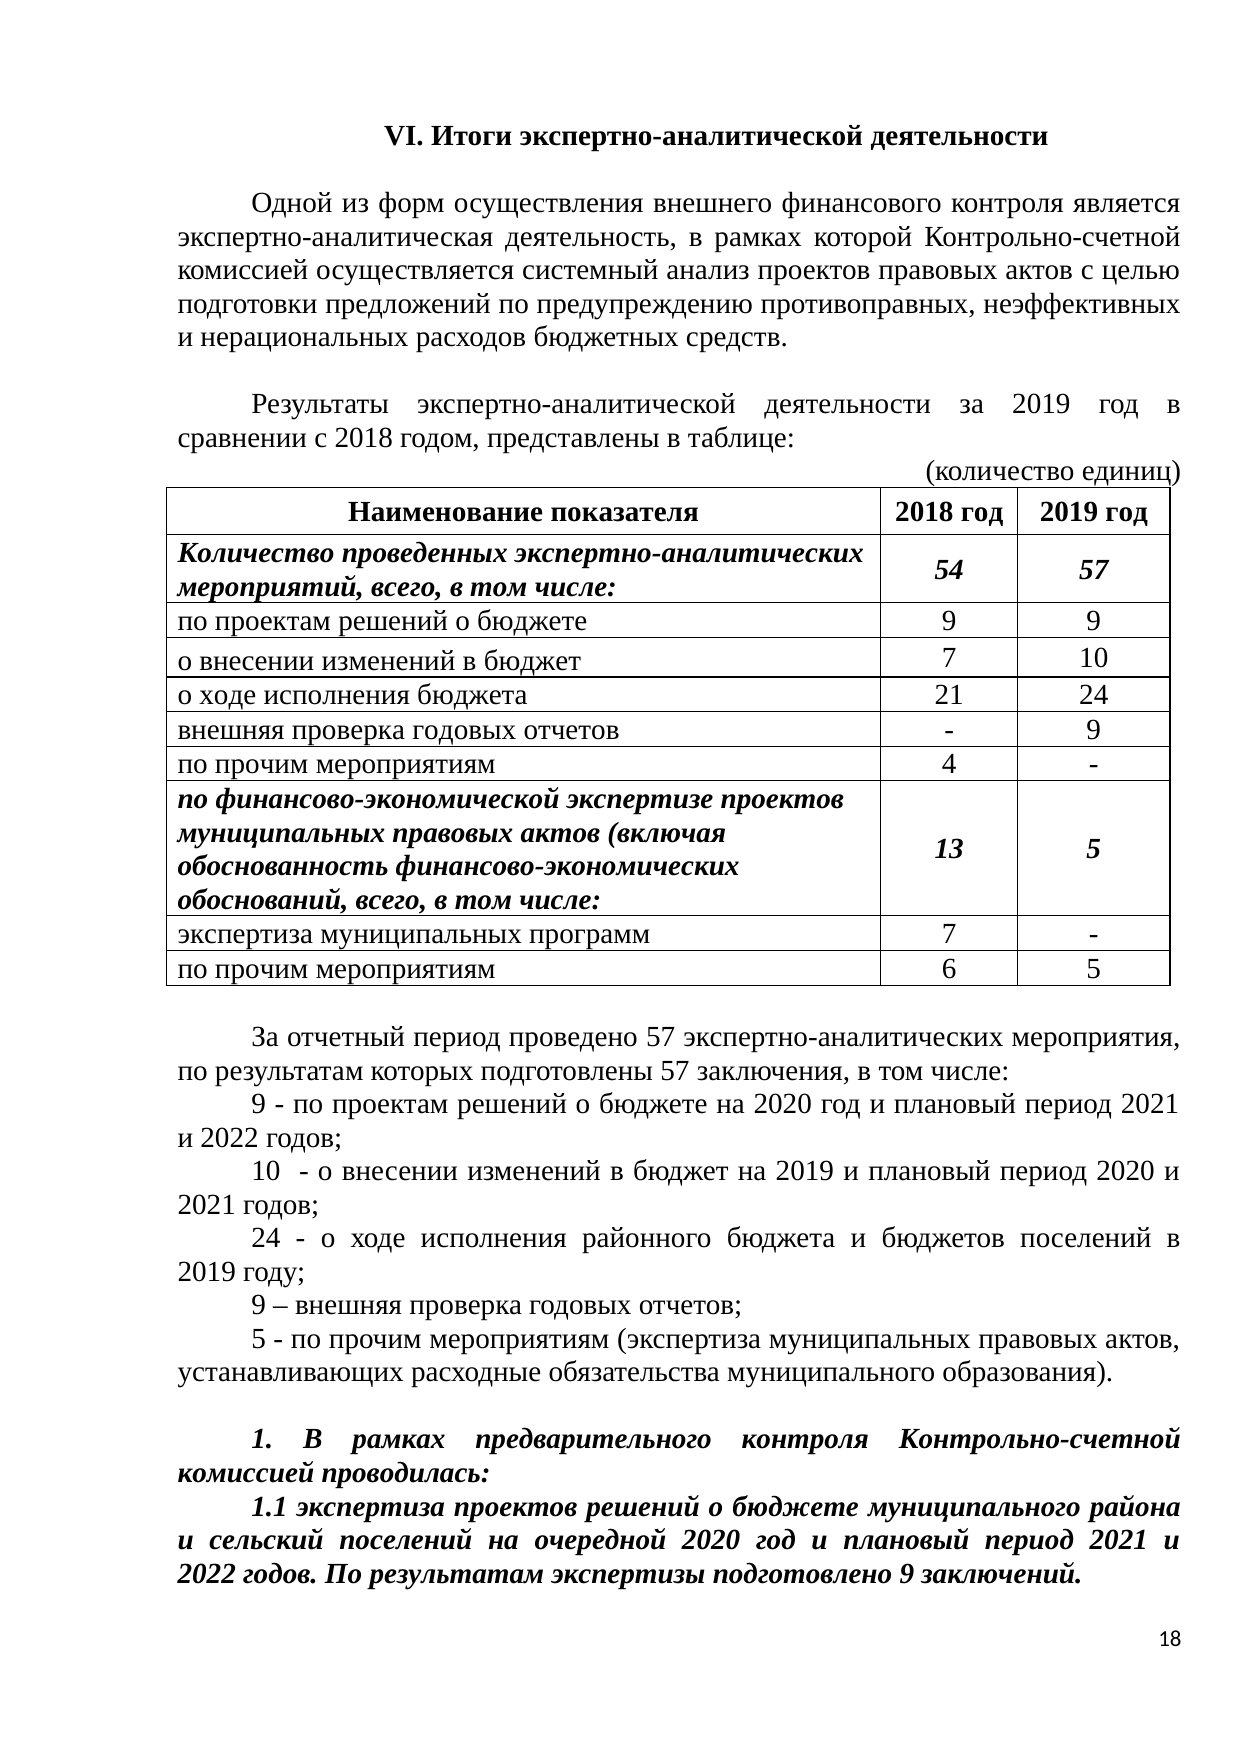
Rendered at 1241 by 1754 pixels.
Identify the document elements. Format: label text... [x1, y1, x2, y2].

table_header 2019 год [1018, 488, 1169, 534]
text 9 – внешняя проверка годовых отчетов; [177, 1287, 1181, 1321]
text За отчетный период проведено 57 экспертно-аналитических мероприятия, по результатам которых подготовлены 57 заключения, в том числе: [177, 1019, 1181, 1086]
table_cell о внесении изменений в бюджет [167, 638, 880, 676]
table_cell 6 [881, 951, 1017, 984]
table_cell 24 [1018, 678, 1169, 711]
table_cell по прочим мероприятиям [167, 951, 880, 984]
table_cell 5 [1018, 781, 1169, 915]
text 10 - о внесении изменений в бюджет на 2019 и плановый период 2020 и 2021 годов; [177, 1153, 1181, 1220]
table_cell по прочим мероприятиям [167, 747, 880, 780]
table_cell экспертиза муниципальных программ [167, 916, 880, 950]
table_cell 21 [881, 678, 1017, 711]
text 1.1 экспертиза проектов решений о бюджете муниципального района и сельский поселений на очередной 2020 год и плановый период 2021 и 2022 годов. По результатам экспертизы подготовлено 9 заключений. [177, 1489, 1181, 1589]
table_cell 10 [1018, 638, 1169, 676]
table_cell - [1018, 747, 1169, 780]
table_cell Количество проведенных экспертно-аналитических мероприятий, всего, в том числе: [167, 535, 880, 602]
text (количество единиц) [177, 453, 1181, 487]
text 5 - по прочим мероприятиям (экспертиза муниципальных правовых актов, устанавливающих расходные обязательства муниципального образования). [177, 1321, 1181, 1388]
table_header Наименование показателя [167, 488, 880, 534]
table_cell 54 [881, 535, 1017, 602]
table_cell 13 [881, 781, 1017, 915]
table_cell внешняя проверка годовых отчетов [167, 712, 880, 746]
table_header 2018 год [881, 488, 1017, 534]
table_cell 4 [881, 747, 1017, 780]
table_cell 7 [881, 916, 1017, 950]
table_cell 9 [881, 603, 1017, 637]
text 9 - по проектам решений о бюджете на 2020 год и плановый период 2021 и 2022 годов; [177, 1086, 1181, 1153]
text 1. В рамках предварительного контроля Контрольно-счетной комиссией проводилась: [177, 1422, 1181, 1489]
text 24 - о ходе исполнения районного бюджета и бюджетов поселений в 2019 году; [177, 1220, 1181, 1287]
table_cell - [1018, 916, 1169, 950]
table_cell 9 [1018, 603, 1169, 637]
table_cell по финансово-экономической экспертизе проектов муниципальных правовых актов (включая обоснованность финансово-экономических обоснований, всего, в том числе: [167, 781, 880, 915]
table_cell 57 [1018, 535, 1169, 602]
text VI. Итоги экспертно-аналитической деятельности [177, 118, 1181, 152]
text Одной из форм осуществления внешнего финансового контроля является экспертно-аналитическая деятельность, в рамках которой Контрольно-счетной комиссией осуществляется системный анализ проектов правовых актов с целью подготовки предложений по предупреждению противоправных, неэффективных и нерациональных расходов бюджетных средств. [177, 185, 1181, 353]
table_cell 9 [1018, 712, 1169, 746]
table_cell о ходе исполнения бюджета [167, 678, 880, 711]
table_cell 5 [1018, 951, 1169, 984]
text Результаты экспертно-аналитической деятельности за 2019 год в сравнении с 2018 годом, представлены в таблице: [177, 386, 1181, 453]
table_cell по проектам решений о бюджете [167, 603, 880, 637]
table_cell 7 [881, 638, 1017, 676]
table_cell - [881, 712, 1017, 746]
